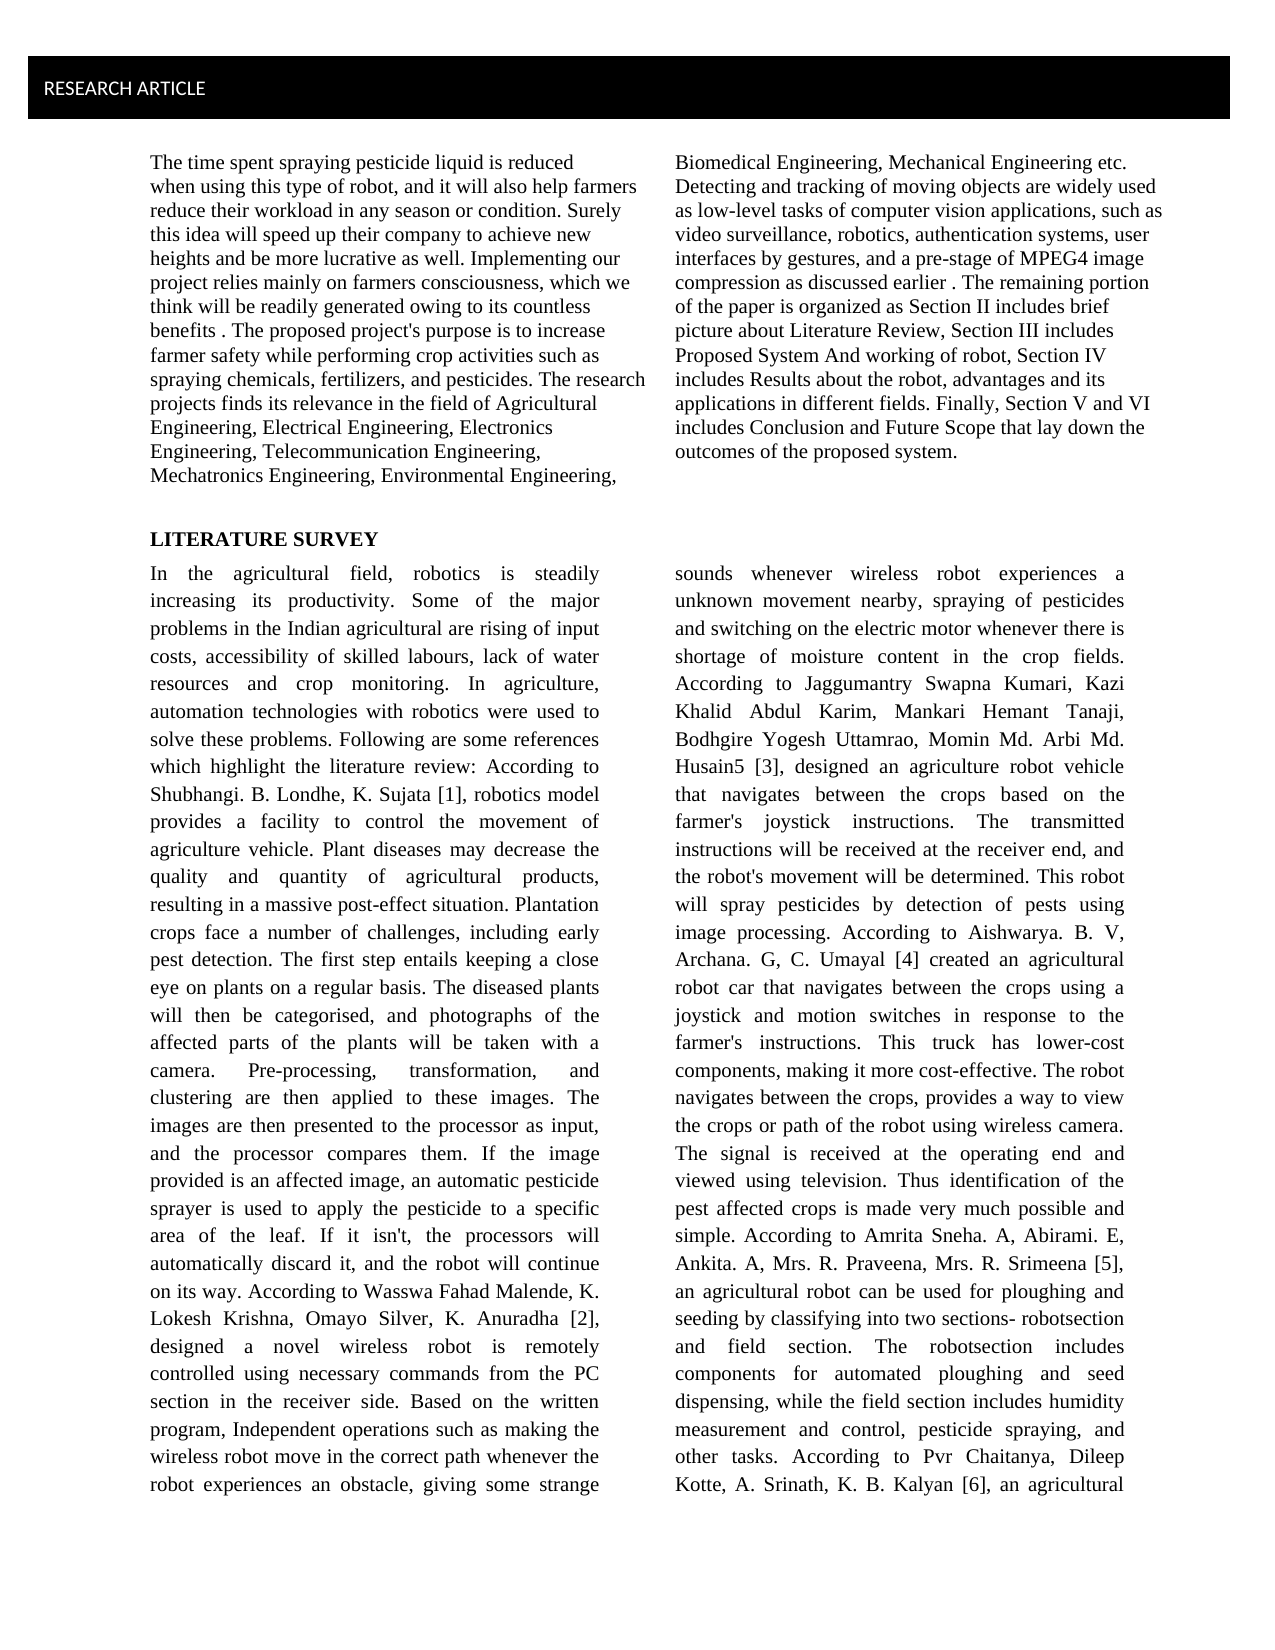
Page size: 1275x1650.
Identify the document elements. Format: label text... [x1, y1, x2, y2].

text LITERATURE SURVEY [150, 527, 600, 551]
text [675, 561, 1125, 1496]
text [675, 150, 1172, 463]
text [150, 150, 638, 487]
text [150, 561, 600, 1496]
